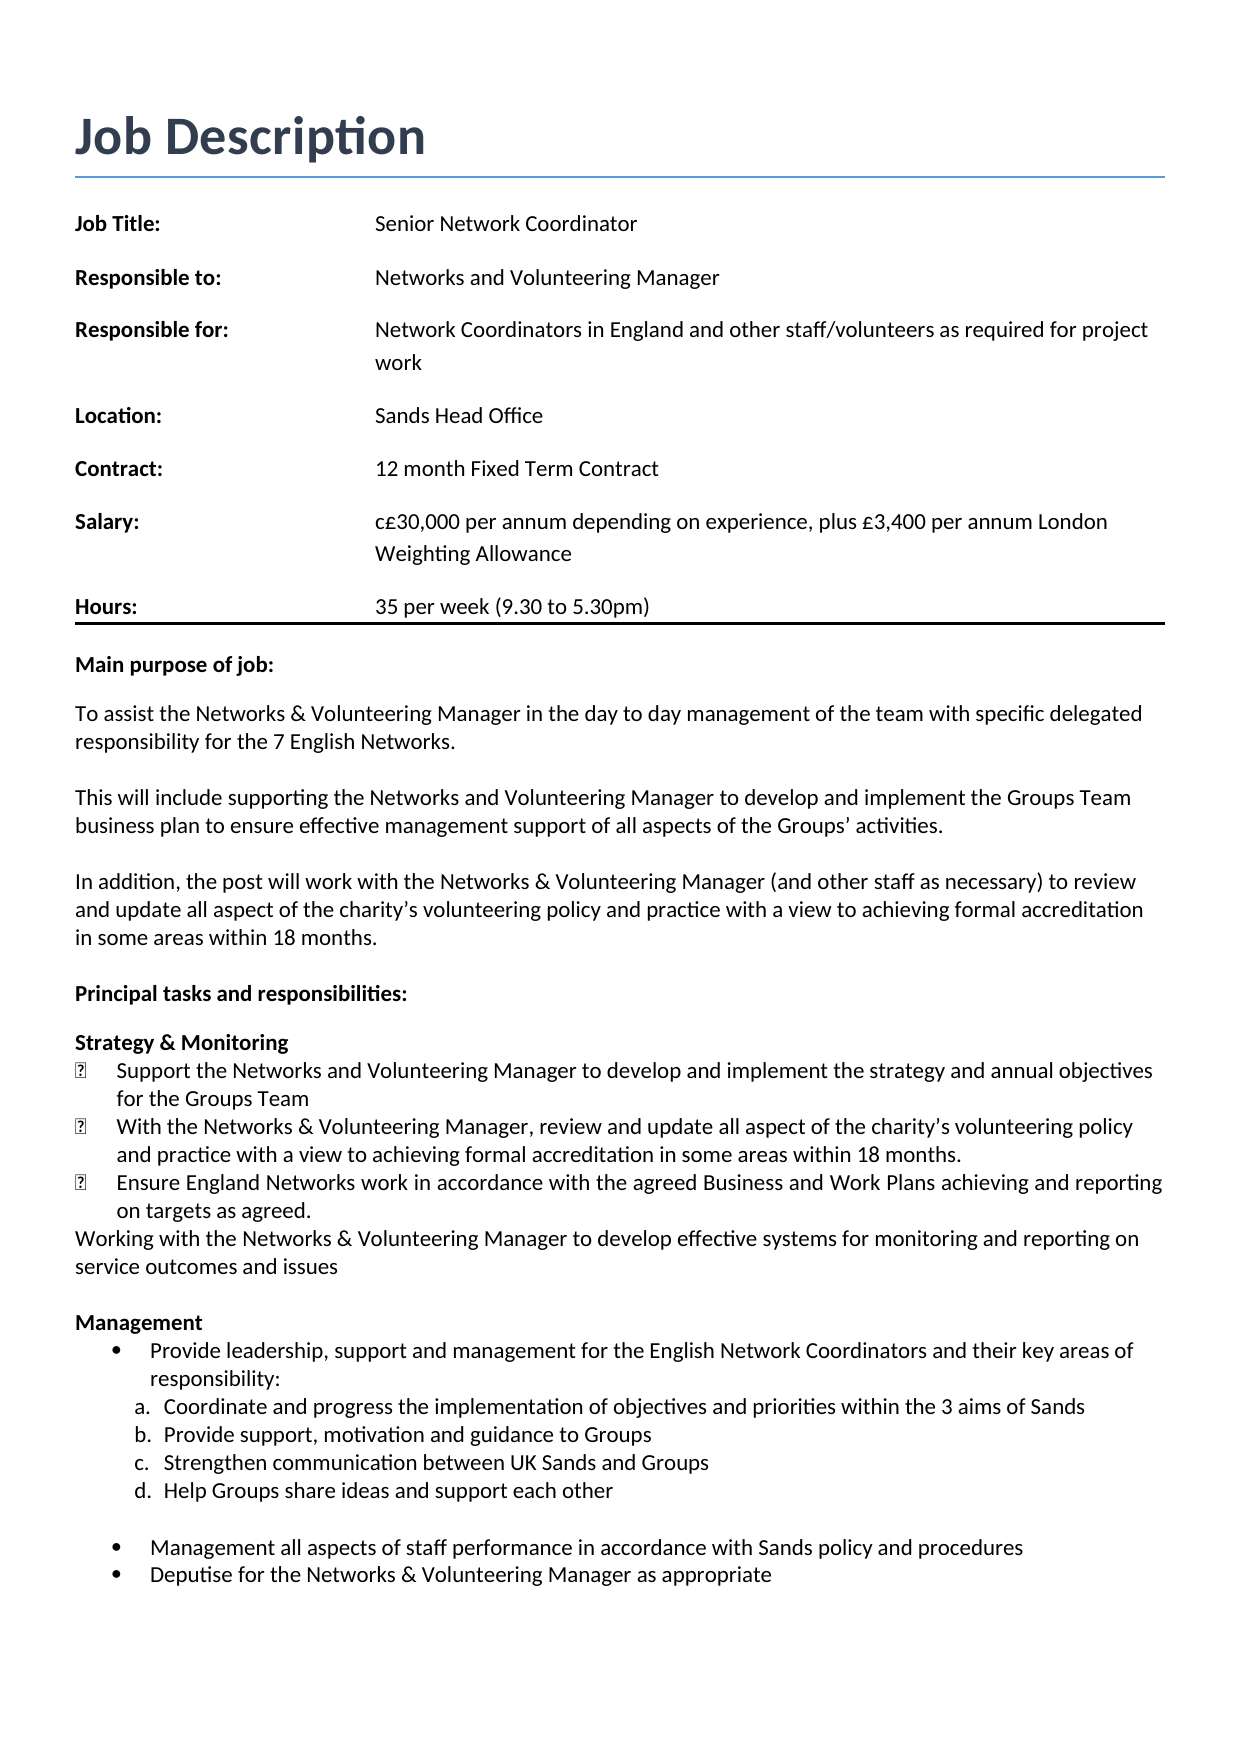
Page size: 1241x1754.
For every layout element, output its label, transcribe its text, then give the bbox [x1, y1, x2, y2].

text Working with the Networks & Volunteering Manager to develop effective systems for monitoring and reporting on service outcomes and issues [75, 1224, 1165, 1280]
title Job Description [75, 102, 1165, 176]
text Management [75, 1308, 1165, 1336]
text Contract: 12 month Fixed Term Contract [75, 454, 1165, 482]
text Hours: 35 per week (9.30 to 5.30pm) [75, 592, 1165, 622]
text Responsible to: Networks and Volunteering Manager [75, 263, 1165, 291]
list Management all aspects of staff performance in accordance with Sands policy and procedures [112, 1533, 1165, 1561]
text Main purpose of job: [75, 650, 1165, 678]
list Deputise for the Networks & Volunteering Manager as appropriate [112, 1561, 1165, 1589]
text Responsible for: Network Coordinators in England and other staff/volunteers as required for project work [75, 316, 1165, 376]
text Strategy & Monitoring [75, 1028, 1165, 1056]
list Ensure England Networks work in accordance with the agreed Business and Work Plans achieving and reporting on targets as agreed. [75, 1168, 1165, 1224]
text Salary: c£30,000 per annum depending on experience, plus £3,400 per annum London Weighting Allowance [75, 507, 1165, 567]
list Strengthen communication between UK Sands and Groups [134, 1448, 1165, 1477]
list Provide support, motivation and guidance to Groups [134, 1421, 1165, 1448]
list Help Groups share ideas and support each other [134, 1477, 1165, 1504]
list With the Networks & Volunteering Manager, review and update all aspect of the charity’s volunteering policy and practice with a view to achieving formal accreditation in some areas within 18 months. [75, 1112, 1165, 1168]
text This will include supporting the Networks and Volunteering Manager to develop and implement the Groups Team business plan to ensure effective management support of all aspects of the Groups’ activities. [75, 783, 1165, 839]
text In addition, the post will work with the Networks & Volunteering Manager (and other staff as necessary) to review and update all aspect of the charity’s volunteering policy and practice with a view to achieving formal accreditation in some areas within 18 months. [75, 867, 1165, 951]
list Provide leadership, support and management for the English Network Coordinators and their key areas of responsibility: [112, 1336, 1165, 1392]
text To assist the Networks & Volunteering Manager in the day to day management of the team with specific delegated responsibility for the 7 English Networks. [75, 699, 1165, 755]
text Job Title: Senior Network Coordinator [75, 209, 1165, 238]
list Coordinate and progress the implementation of objectives and priorities within the 3 aims of Sands [134, 1392, 1165, 1421]
text Principal tasks and responsibilities: [75, 979, 1165, 1007]
list Support the Networks and Volunteering Manager to develop and implement the strategy and annual objectives for the Groups Team [75, 1056, 1165, 1112]
text Location: Sands Head Office [75, 401, 1165, 429]
